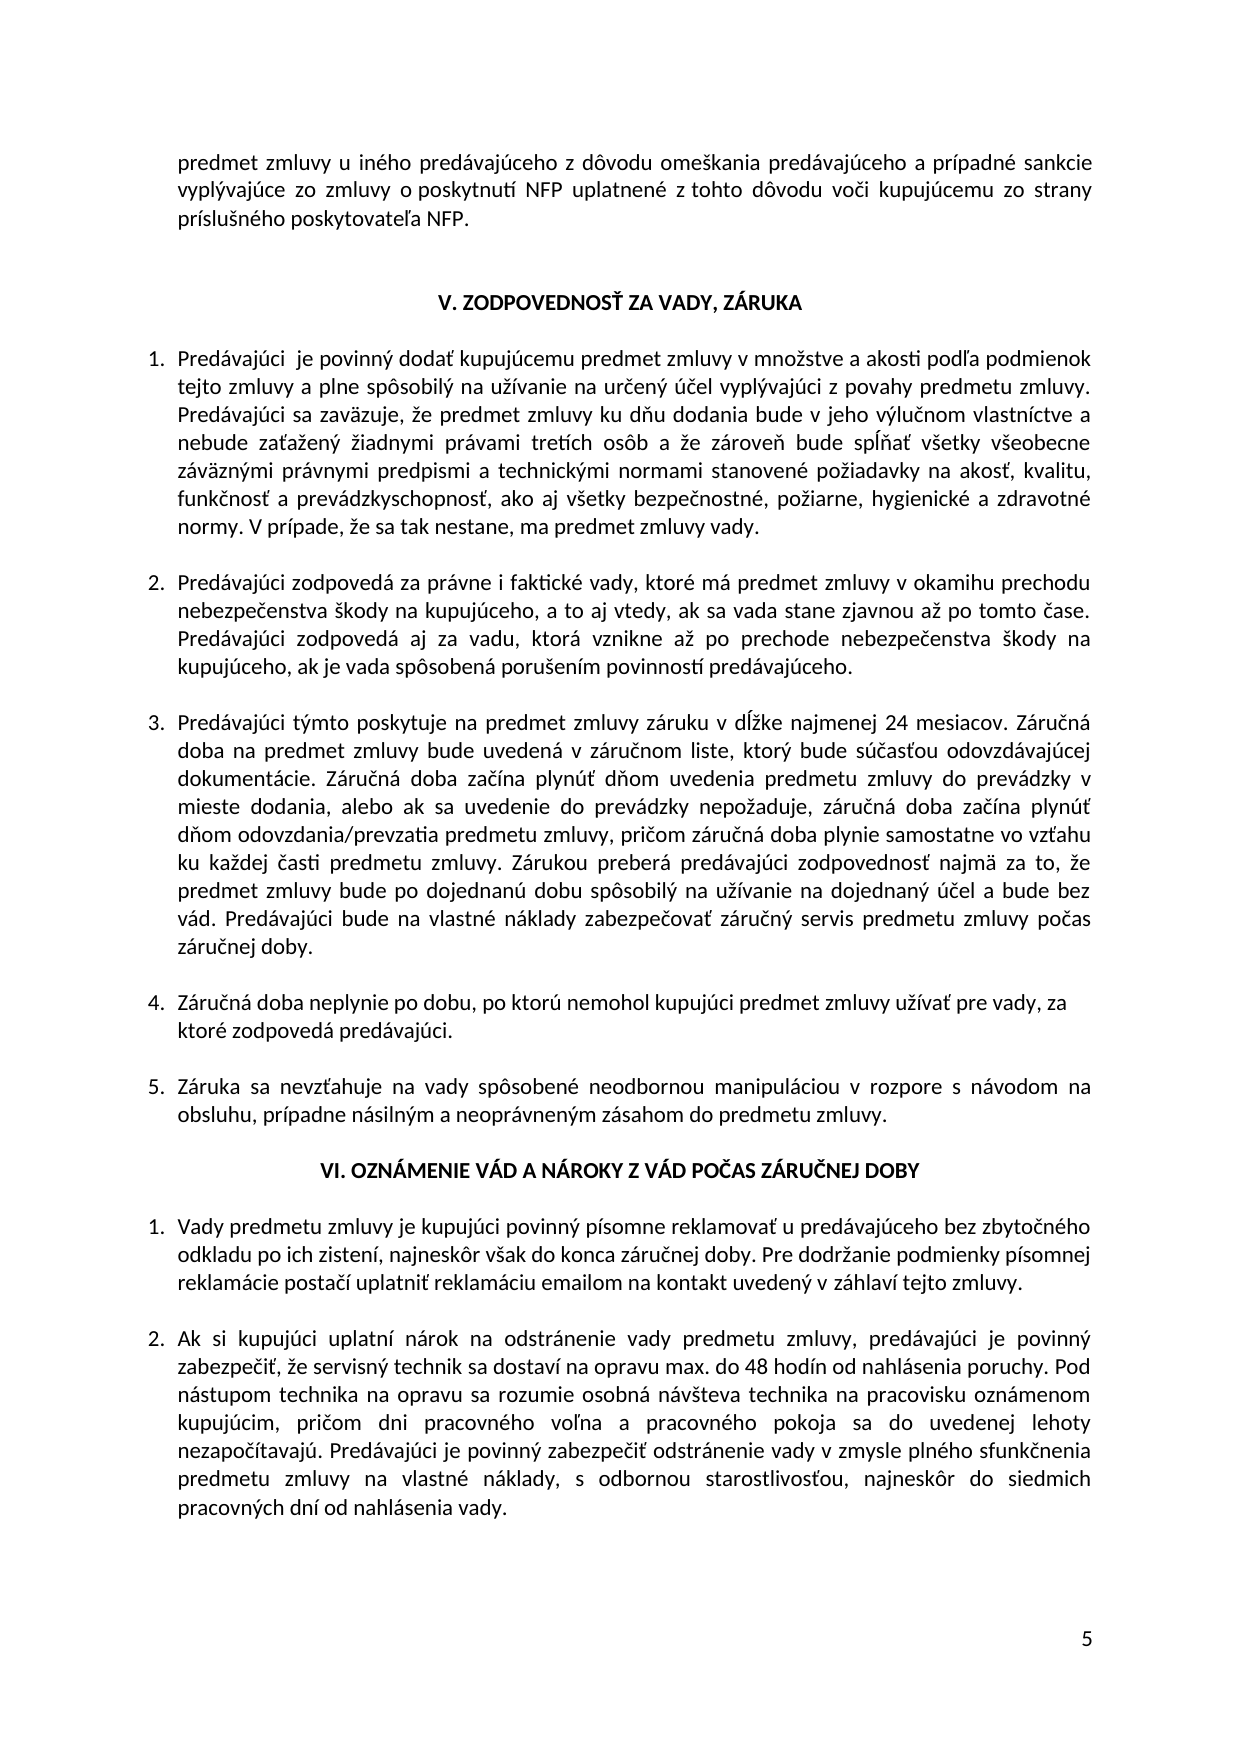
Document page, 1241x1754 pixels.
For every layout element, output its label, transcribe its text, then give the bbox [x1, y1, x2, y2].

list Predávajúci je povinný dodať kupujúcemu predmet zmluvy v množstve a akosti podľa podmienok tejto zmluvy a plne spôsobilý na užívanie na určený účel vyplývajúci z povahy predmetu zmluvy. Predávajúci sa zaväzuje, že predmet zmluvy ku dňu dodania bude v jeho výlučnom vlastníctve a nebude zaťažený žiadnymi právami tretích osôb a že zároveň bude spĺňať všetky všeobecne záväznými právnymi predpismi a technickými normami stanovené požiadavky na akosť, kvalitu, funkčnosť a prevádzkyschopnosť, ako aj všetky bezpečnostné, požiarne, hygienické a zdravotné normy. V prípade, že sa tak nestane, ma predmet zmluvy vady. [148, 344, 1093, 540]
list Záruka sa nevzťahuje na vady spôsobené neodbornou manipuláciou v rozpore s návodom na obsluhu, prípadne násilným a neoprávneným zásahom do predmetu zmluvy. [148, 1072, 1093, 1128]
list Ak si kupujúci uplatní nárok na odstránenie vady predmetu zmluvy, predávajúci je povinný zabezpečiť, že servisný technik sa dostaví na opravu max. do 48 hodín od nahlásenia poruchy. Pod nástupom technika na opravu sa rozumie osobná návšteva technika na pracovisku oznámenom kupujúcim, pričom dni pracovného voľna a pracovného pokoja sa do uvedenej lehoty nezapočítavajú. Predávajúci je povinný zabezpečiť odstránenie vady v zmysle plného sfunkčnenia predmetu zmluvy na vlastné náklady, s odbornou starostlivosťou, najneskôr do siedmich pracovných dní od nahlásenia vady. [148, 1324, 1093, 1521]
list Vady predmetu zmluvy je kupujúci povinný písomne reklamovať u predávajúceho bez zbytočného odkladu po ich zistení, najneskôr však do konca záručnej doby. Pre dodržanie podmienky písomnej reklamácie postačí uplatniť reklamáciu emailom na kontakt uvedený v záhlaví tejto zmluvy. [148, 1212, 1093, 1296]
text V. ZODPOVEDNOSŤ ZA VADY, ZÁRUKA [148, 288, 1093, 316]
text VI. OZNÁMENIE VÁD A NÁROKY Z VÁD POČAS ZÁRUČNEJ DOBY [148, 1156, 1093, 1184]
list Predávajúci týmto poskytuje na predmet zmluvy záruku v dĺžke najmenej 24 mesiacov. Záručná doba na predmet zmluvy bude uvedená v záručnom liste, ktorý bude súčasťou odovzdávajúcej dokumentácie. Záručná doba začína plynúť dňom uvedenia predmetu zmluvy do prevádzky v mieste dodania, alebo ak sa uvedenie do prevádzky nepožaduje, záručná doba začína plynúť dňom odovzdania/prevzatia predmetu zmluvy, pričom záručná doba plynie samostatne vo vzťahu ku každej časti predmetu zmluvy. Zárukou preberá predávajúci zodpovednosť najmä za to, že predmet zmluvy bude po dojednanú dobu spôsobilý na užívanie na dojednaný účel a bude bez vád. Predávajúci bude na vlastné náklady zabezpečovať záručný servis predmetu zmluvy počas záručnej doby. [148, 708, 1093, 960]
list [148, 148, 1093, 232]
list Predávajúci zodpovedá za právne i faktické vady, ktoré má predmet zmluvy v okamihu prechodu nebezpečenstva škody na kupujúceho, a to aj vtedy, ak sa vada stane zjavnou až po tomto čase. Predávajúci zodpovedá aj za vadu, ktorá vznikne až po prechode nebezpečenstva škody na kupujúceho, ak je vada spôsobená porušením povinností predávajúceho. [148, 568, 1093, 680]
list Záručná doba neplynie po dobu, po ktorú nemohol kupujúci predmet zmluvy užívať pre vady, za ktoré zodpovedá predávajúci. [148, 988, 1093, 1044]
